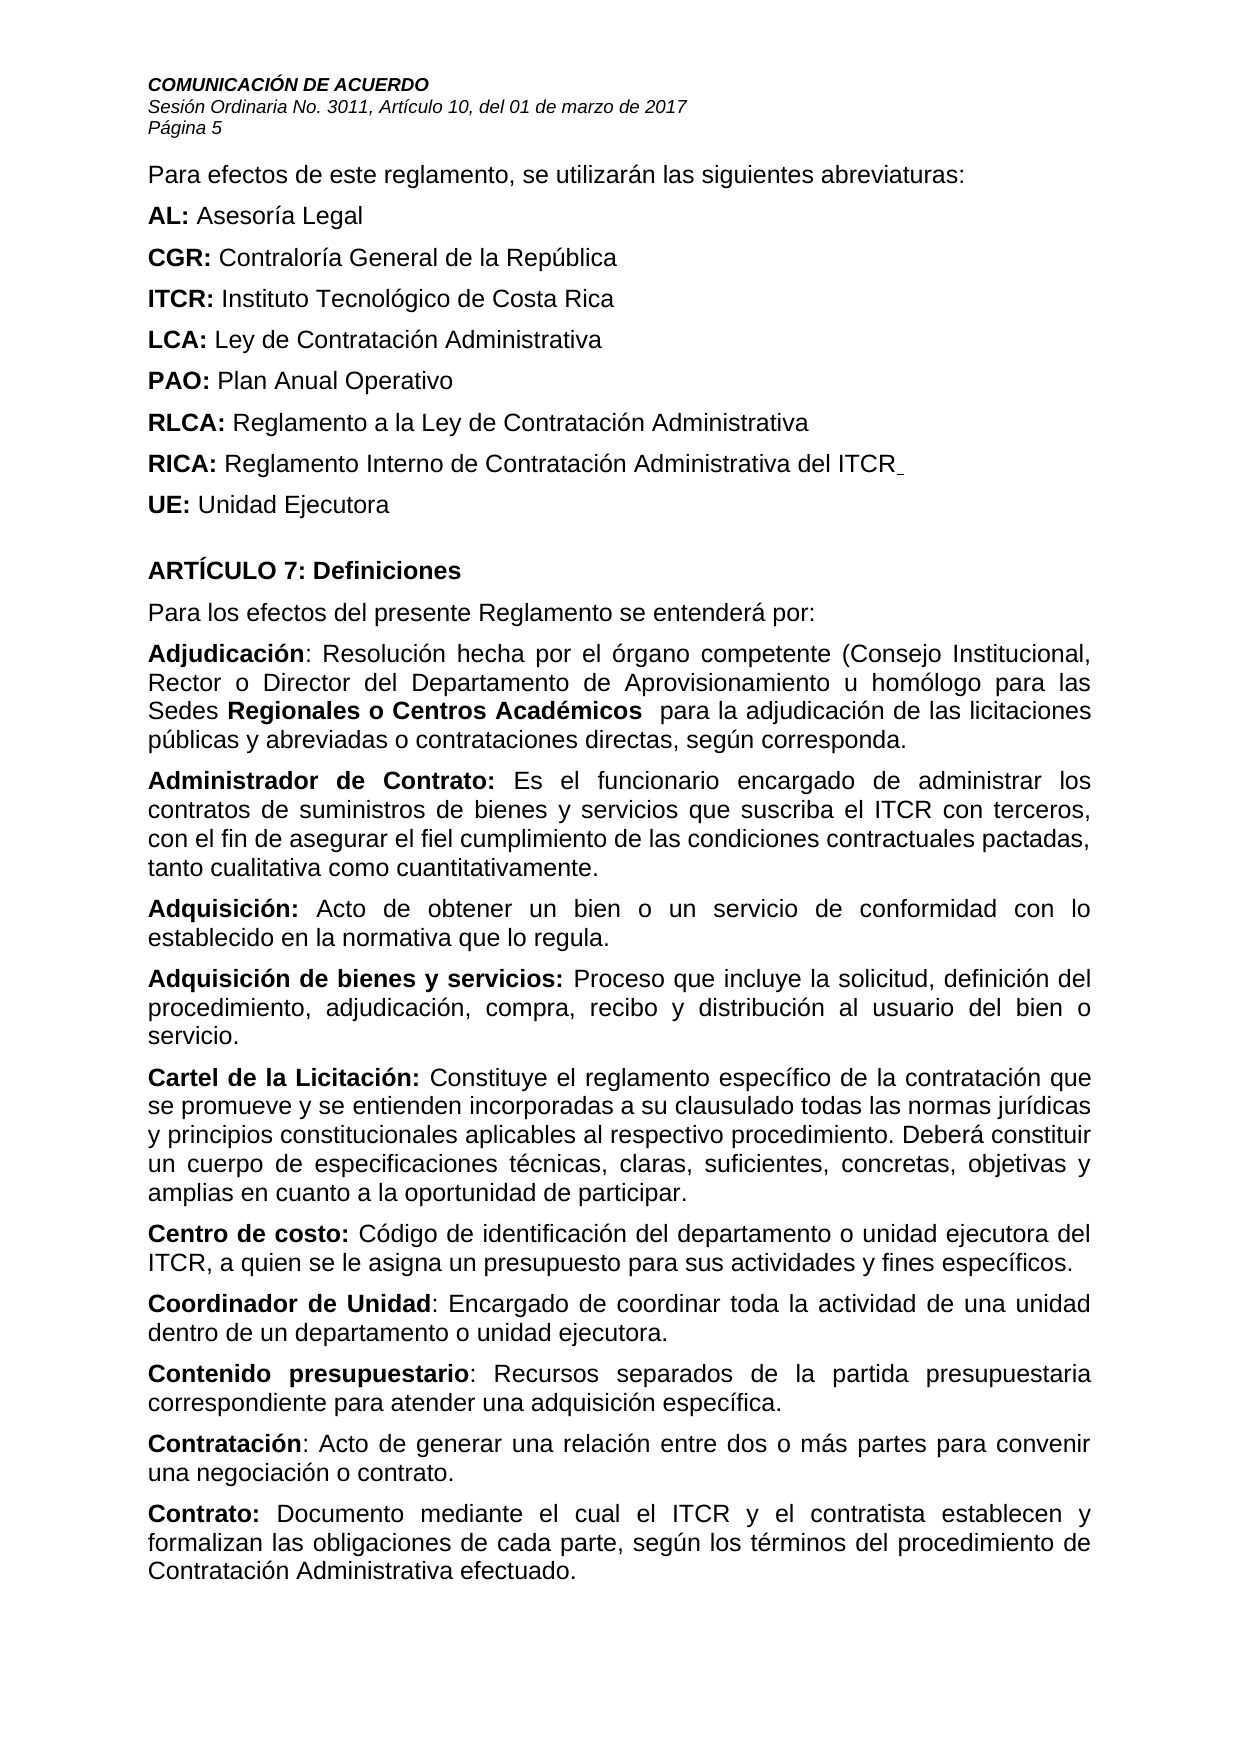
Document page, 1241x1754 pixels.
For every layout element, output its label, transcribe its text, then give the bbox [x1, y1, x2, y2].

text RICA: Reglamento Interno de Contratación Administrativa del ITCR [148, 449, 1092, 478]
text RLCA: Reglamento a la Ley de Contratación Administrativa [148, 408, 1092, 436]
text ARTÍCULO 7: Definiciones [148, 556, 1092, 585]
text Centro de costo: Código de identificación del departamento o unidad ejecutora del ITCR, a quien se le asigna un presupuesto para sus actividades y fines específicos. [148, 1219, 1092, 1276]
text AL: Asesoría Legal [148, 201, 1092, 230]
text Adjudicación: Resolución hecha por el órgano competente (Consejo Institucional, Rector o Director del Departamento de Aprovisionamiento u homólogo para las Sedes Regionales o Centros Académicos para la adjudicación de las licitaciones públicas y abreviadas o contrataciones directas, según corresponda. [148, 639, 1092, 754]
text Contrato: Documento mediante el cual el ITCR y el contratista establecen y formalizan las obligaciones de cada parte, según los términos del procedimiento de Contratación Administrativa efectuado. [148, 1499, 1092, 1585]
text Cartel de la Licitación: Constituye el reglamento específico de la contratación que se promueve y se entienden incorporadas a su clausulado todas las normas jurídicas y principios constitucionales aplicables al respectivo procedimiento. Deberá constituir un cuerpo de especificaciones técnicas, claras, suficientes, concretas, objetivas y amplias en cuanto a la oportunidad de participar. [148, 1063, 1092, 1206]
text Para los efectos del presente Reglamento se entenderá por: [148, 598, 1092, 626]
text PAO: Plan Anual Operativo [148, 366, 1092, 395]
text Para efectos de este reglamento, se utilizarán las siguientes abreviaturas: [148, 160, 1092, 189]
text Coordinador de Unidad: Encargado de coordinar toda la actividad de una unidad dentro de un departamento o unidad ejecutora. [148, 1289, 1092, 1346]
text Contenido presupuestario: Recursos separados de la partida presupuestaria correspondiente para atender una adquisición específica. [148, 1359, 1092, 1416]
text Contratación: Acto de generar una relación entre dos o más partes para convenir una negociación o contrato. [148, 1429, 1092, 1486]
text LCA: Ley de Contratación Administrativa [148, 325, 1092, 354]
text Administrador de Contrato: Es el funcionario encargado de administrar los contratos de suministros de bienes y servicios que suscriba el ITCR con terceros, con el fin de asegurar el fiel cumplimiento de las condiciones contractuales pactadas, tanto cualitativa como cuantitativamente. [148, 766, 1092, 881]
text ITCR: Instituto Tecnológico de Costa Rica [148, 284, 1092, 313]
text CGR: Contraloría General de la República [148, 243, 1092, 271]
text Adquisición de bienes y servicios: Proceso que incluye la solicitud, definición del procedimiento, adjudicación, compra, recibo y distribución al usuario del bien o servicio. [148, 964, 1092, 1050]
text Adquisición: Acto de obtener un bien o un servicio de conformidad con lo establecido en la normativa que lo regula. [148, 894, 1092, 951]
text UE: Unidad Ejecutora [148, 490, 1092, 519]
